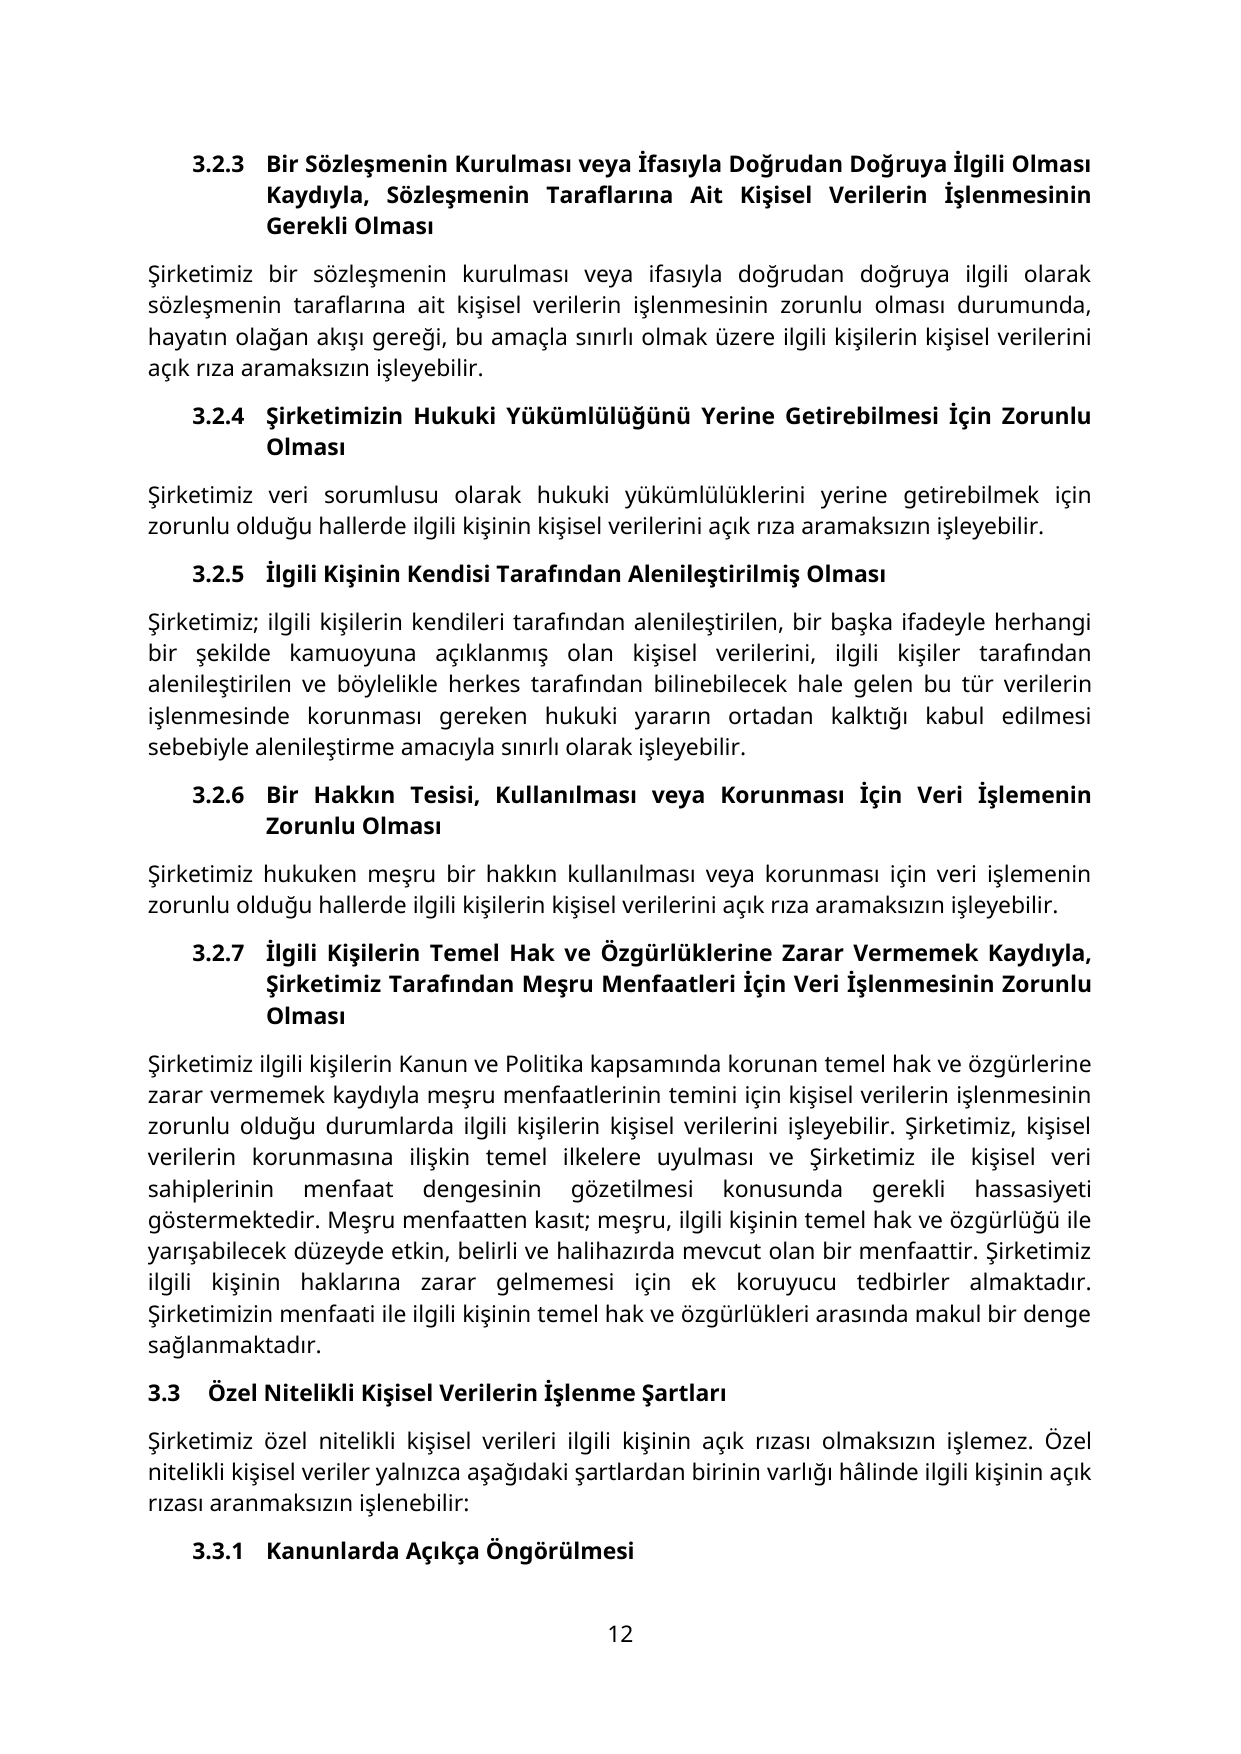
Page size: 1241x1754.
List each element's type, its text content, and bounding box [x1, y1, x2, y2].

subtitle Özel Nitelikli Kişisel Verilerin İşlenme Şartları [148, 1377, 1093, 1408]
subtitle İlgili Kişilerin Temel Hak ve Özgürlüklerine Zarar Vermemek Kaydıyla, Şirketimiz Tarafından Meşru Menfaatleri İçin Veri İşlenmesinin Zorunlu Olması [192, 937, 1093, 1031]
text Şirketimiz ilgili kişilerin Kanun ve Politika kapsamında korunan temel hak ve özgürlerine zarar vermemek kaydıyla meşru menfaatlerinin temini için kişisel verilerin işlenmesinin zorunlu olduğu durumlarda ilgili kişilerin kişisel verilerini işleyebilir. Şirketimiz, kişisel verilerin korunmasına ilişkin temel ilkelere uyulması ve Şirketimiz ile kişisel veri sahiplerinin menfaat dengesinin gözetilmesi konusunda gerekli hassasiyeti göstermektedir. Meşru menfaatten kasıt; meşru, ilgili kişinin temel hak ve özgürlüğü ile yarışabilecek düzeyde etkin, belirli ve halihazırda mevcut olan bir menfaattir. Şirketimiz ilgili kişinin haklarına zarar gelmemesi için ek koruyucu tedbirler almaktadır. Şirketimizin menfaati ile ilgili kişinin temel hak ve özgürlükleri arasında makul bir denge sağlanmaktadır. [148, 1048, 1093, 1360]
text Şirketimiz veri sorumlusu olarak hukuki yükümlülüklerini yerine getirebilmek için zorunlu olduğu hallerde ilgili kişinin kişisel verilerini açık rıza aramaksızın işleyebilir. [148, 479, 1093, 541]
subtitle Bir Hakkın Tesisi, Kullanılması veya Korunması İçin Veri İşlemenin Zorunlu Olması [192, 779, 1093, 841]
subtitle Şirketimizin Hukuki Yükümlülüğünü Yerine Getirebilmesi İçin Zorunlu Olması [192, 400, 1093, 462]
subtitle Bir Sözleşmenin Kurulması veya İfasıyla Doğrudan Doğruya İlgili Olması Kaydıyla, Sözleşmenin Taraflarına Ait Kişisel Verilerin İşlenmesinin Gerekli Olması [192, 148, 1093, 241]
subtitle İlgili Kişinin Kendisi Tarafından Alenileştirilmiş Olması [192, 558, 1093, 589]
text Şirketimiz özel nitelikli kişisel verileri ilgili kişinin açık rızası olmaksızın işlemez. Özel nitelikli kişisel veriler yalnızca aşağıdaki şartlardan birinin varlığı hâlinde ilgili kişinin açık rızası aranmaksızın işlenebilir: [148, 1425, 1093, 1518]
text Şirketimiz hukuken meşru bir hakkın kullanılması veya korunması için veri işlemenin zorunlu olduğu hallerde ilgili kişilerin kişisel verilerini açık rıza aramaksızın işleyebilir. [148, 858, 1093, 921]
text Şirketimiz; ilgili kişilerin kendileri tarafından alenileştirilen, bir başka ifadeyle herhangi bir şekilde kamuoyuna açıklanmış olan kişisel verilerini, ilgili kişiler tarafından alenileştirilen ve böylelikle herkes tarafından bilinebilecek hale gelen bu tür verilerin işlenmesinde korunması gereken hukuki yararın ortadan kalktığı kabul edilmesi sebebiyle alenileştirme amacıyla sınırlı olarak işleyebilir. [148, 606, 1093, 762]
subtitle Kanunlarda Açıkça Öngörülmesi [192, 1535, 1093, 1566]
text Şirketimiz bir sözleşmenin kurulması veya ifasıyla doğrudan doğruya ilgili olarak sözleşmenin taraflarına ait kişisel verilerin işlenmesinin zorunlu olması durumunda, hayatın olağan akışı gereği, bu amaçla sınırlı olmak üzere ilgili kişilerin kişisel verilerini açık rıza aramaksızın işleyebilir. [148, 258, 1093, 383]
